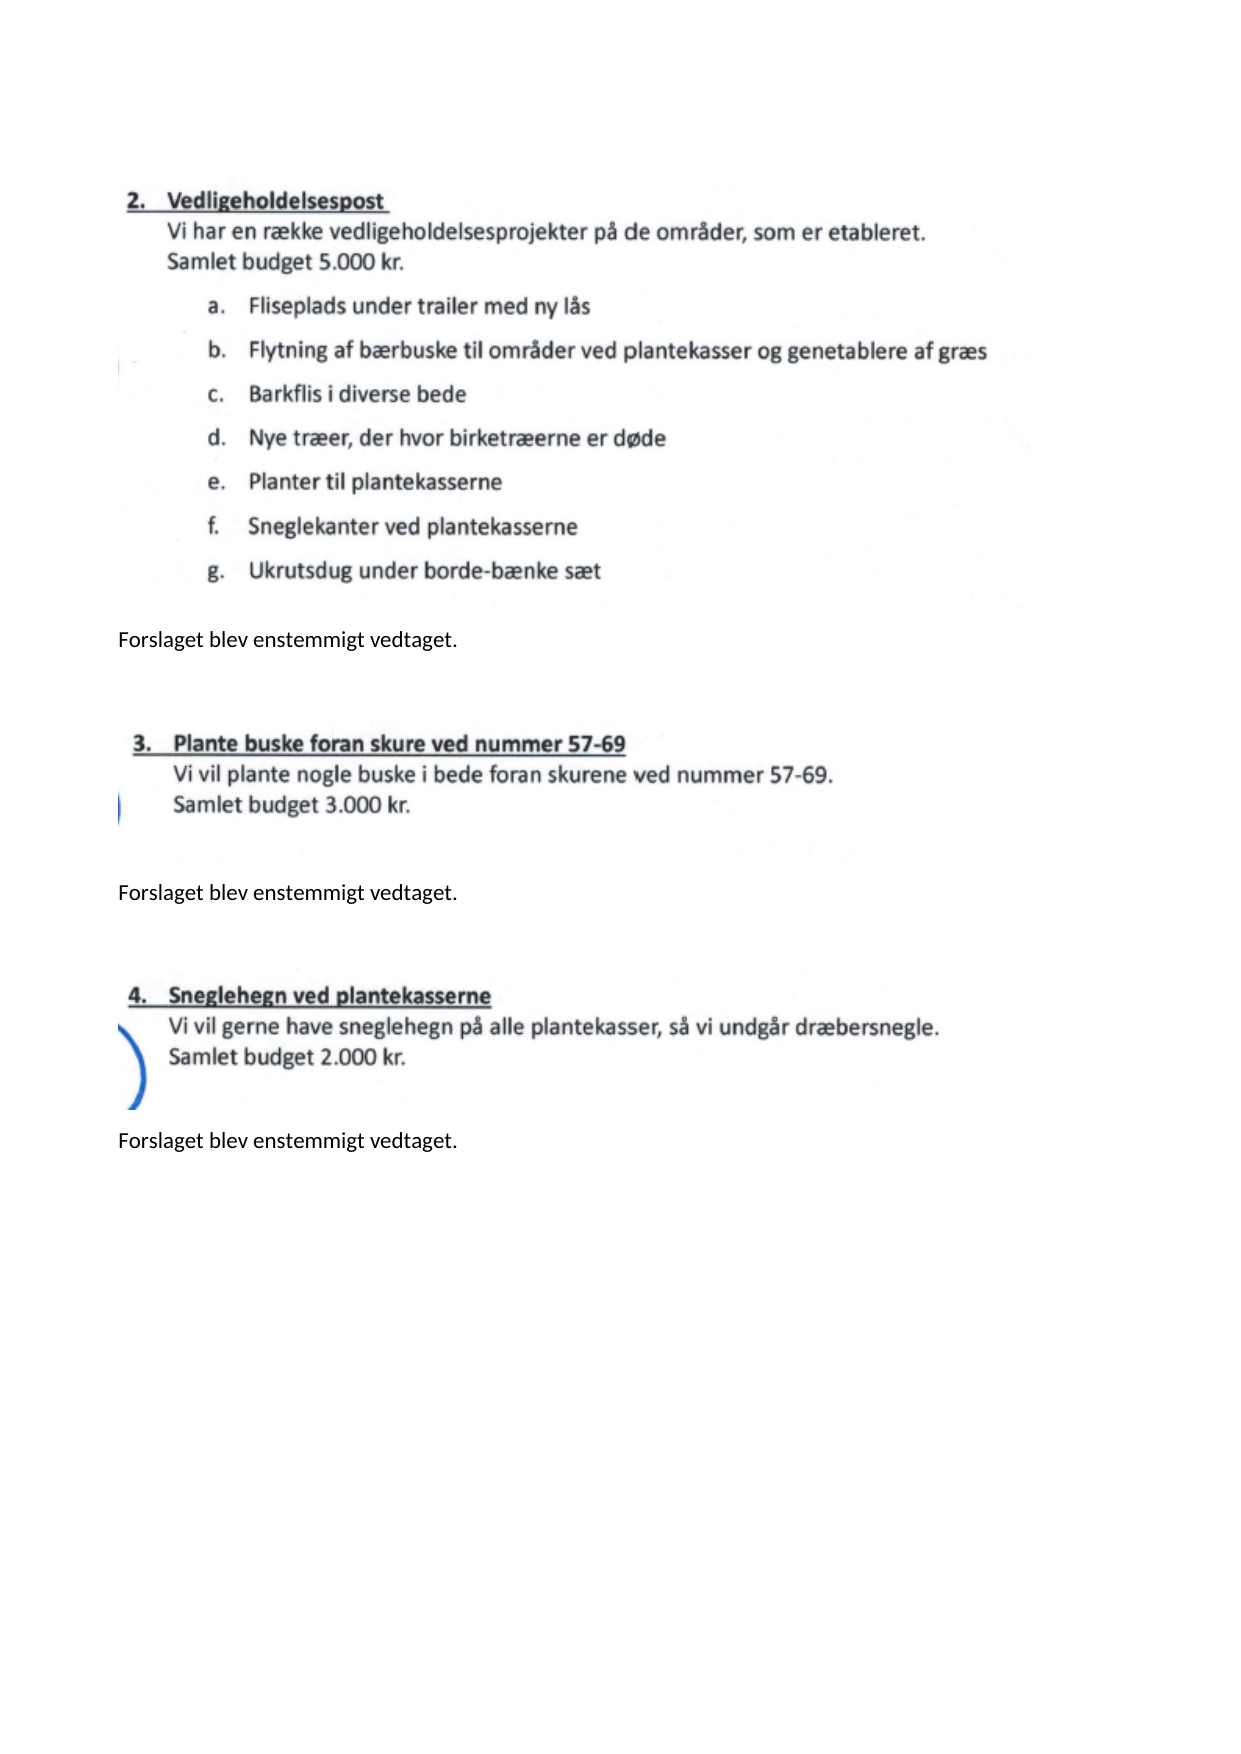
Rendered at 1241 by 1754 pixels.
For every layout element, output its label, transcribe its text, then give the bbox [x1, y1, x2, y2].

text Forslaget blev enstemmigt vedtaget. [118, 625, 1122, 653]
picture [118, 967, 956, 1110]
picture [118, 177, 1034, 609]
picture [118, 714, 861, 862]
text Forslaget blev enstemmigt vedtaget. [118, 878, 1122, 906]
text Forslaget blev enstemmigt vedtaget. [118, 1126, 1122, 1154]
